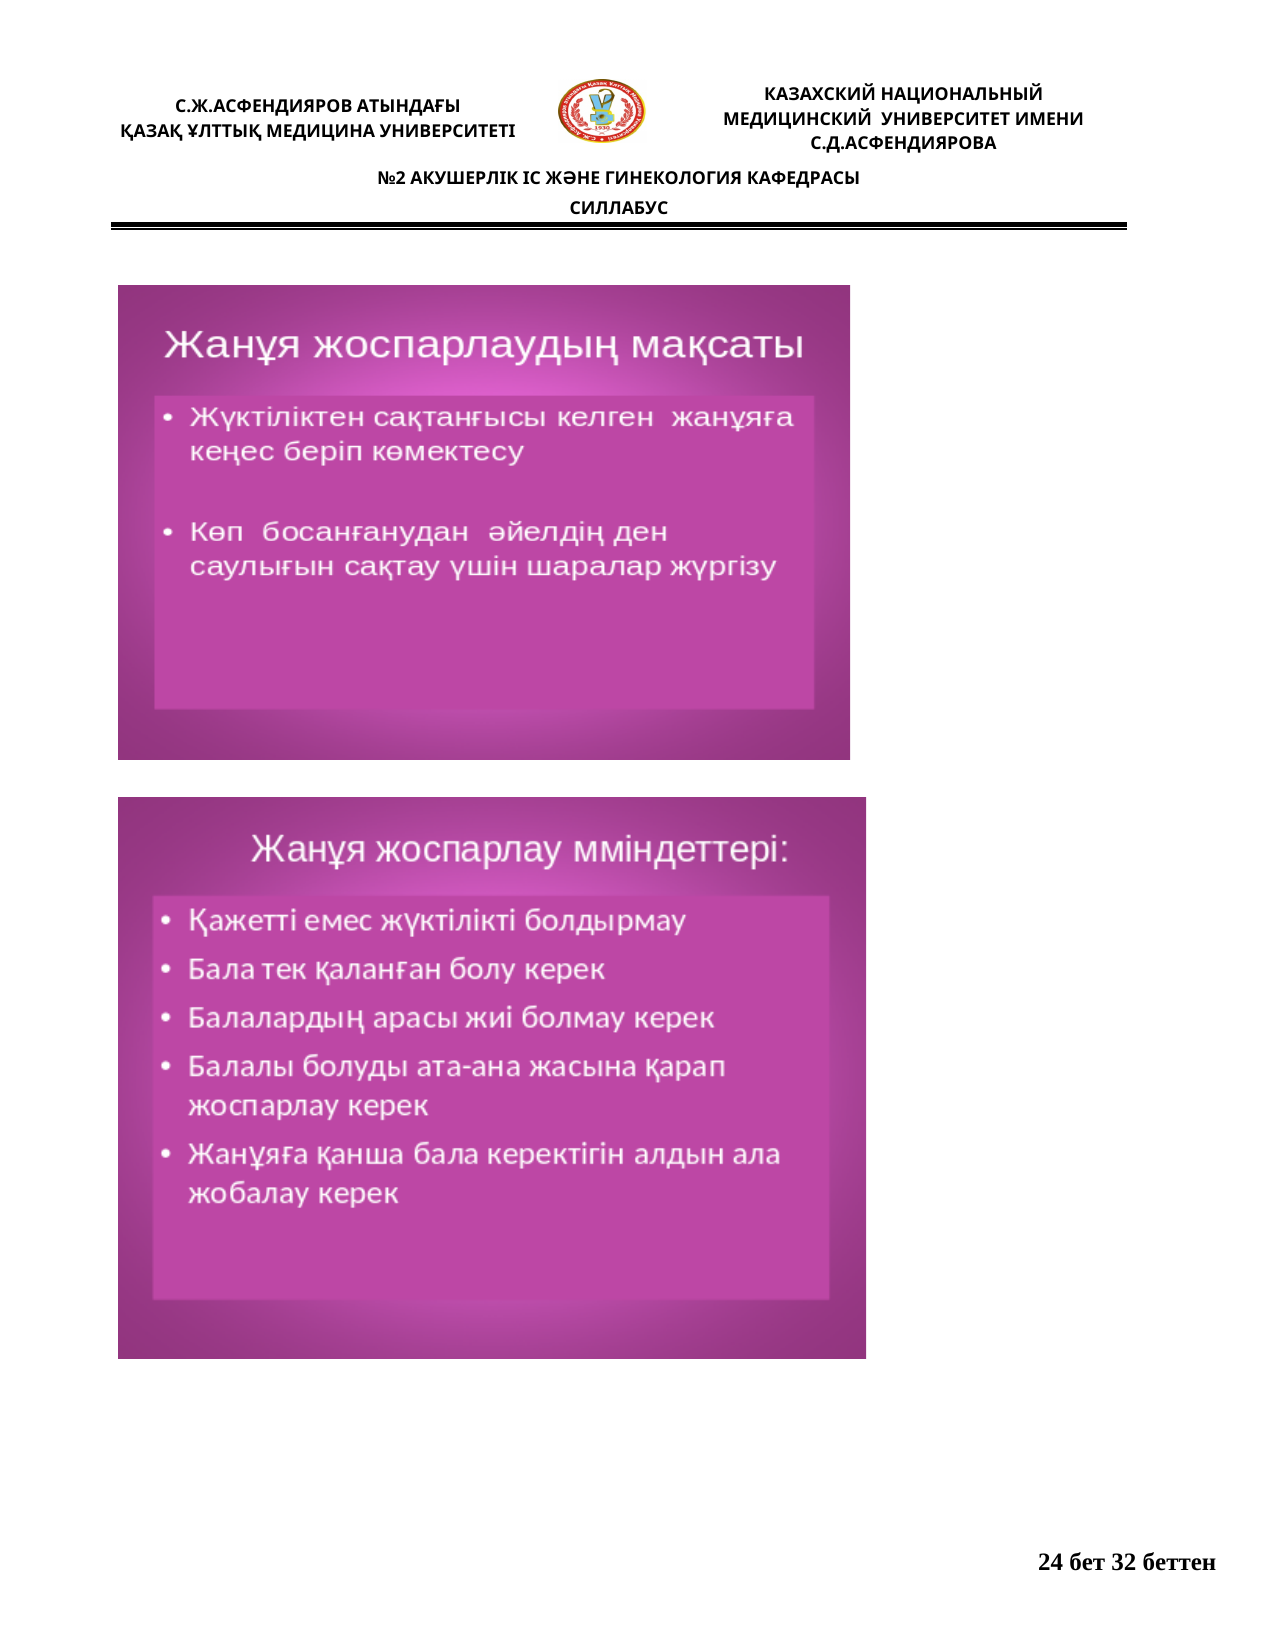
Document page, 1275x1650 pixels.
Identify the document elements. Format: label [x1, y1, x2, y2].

picture [559, 79, 648, 143]
